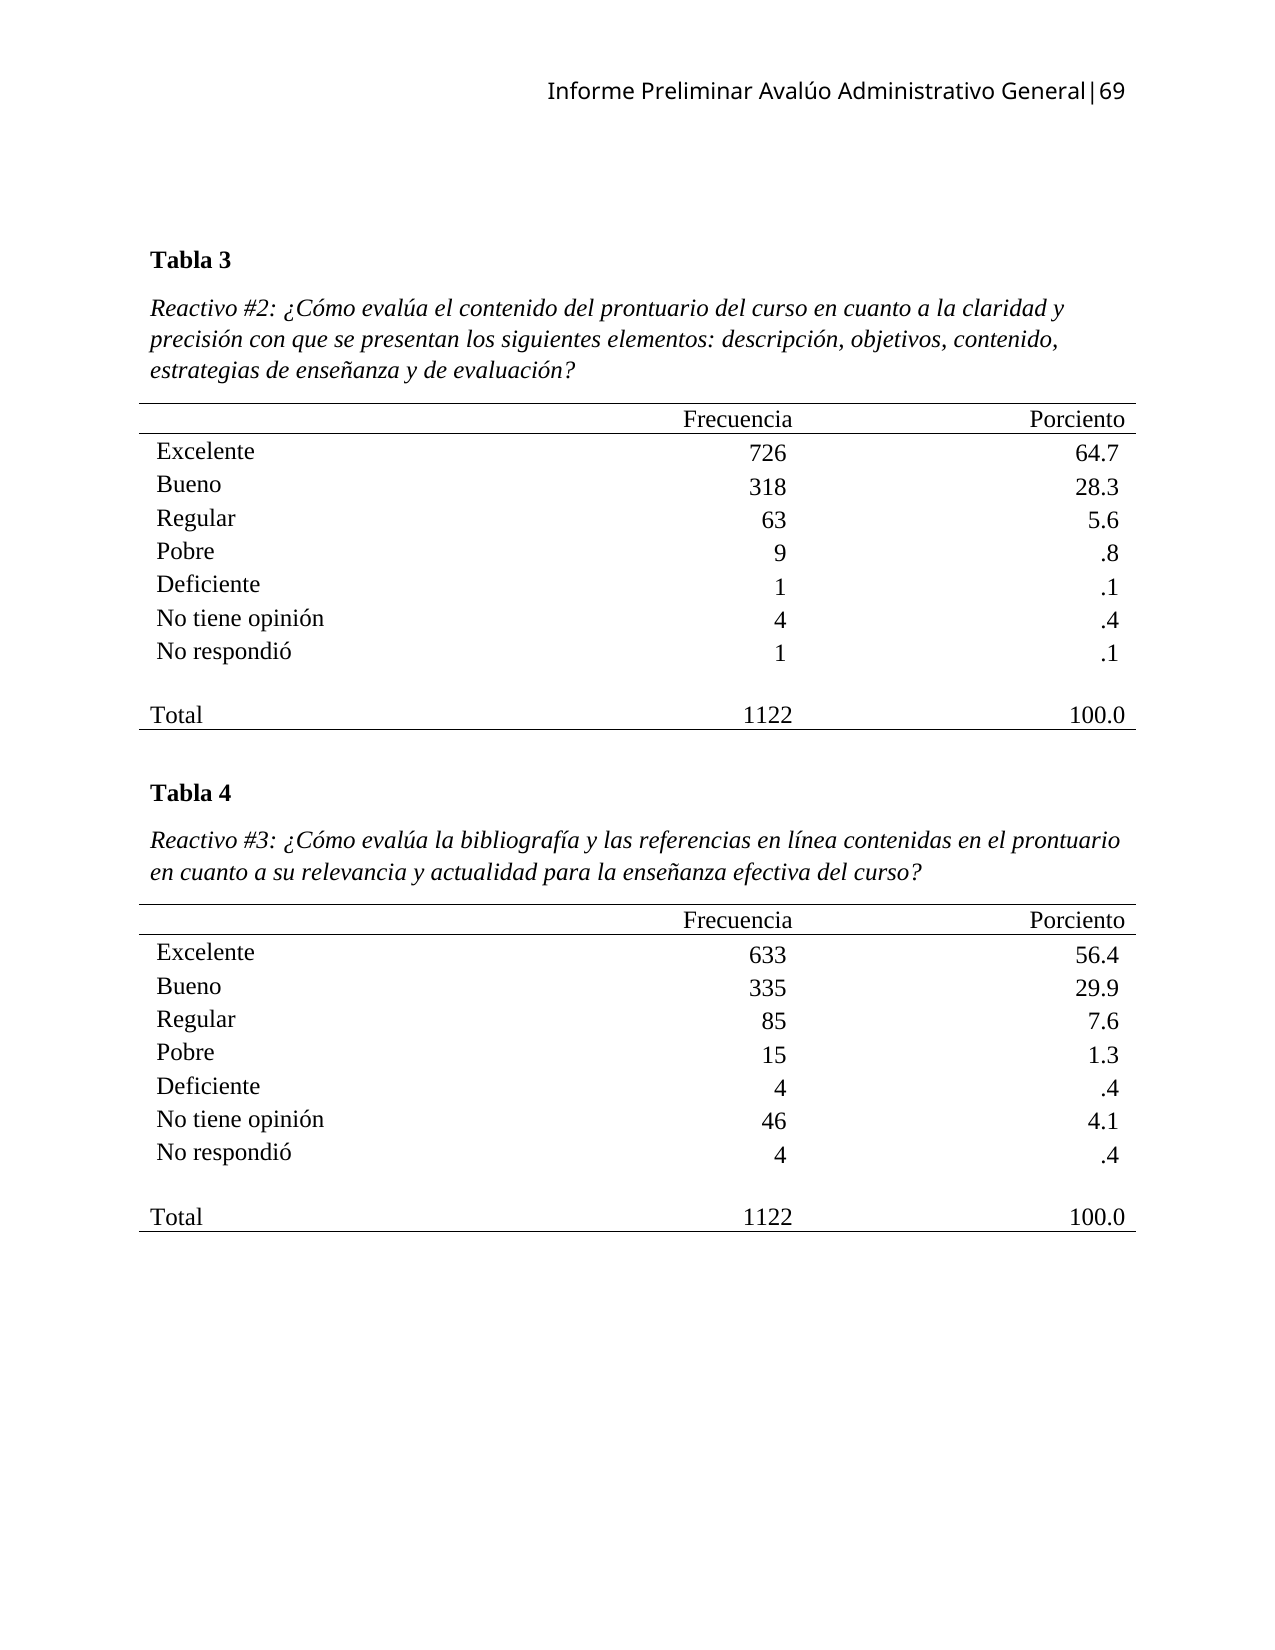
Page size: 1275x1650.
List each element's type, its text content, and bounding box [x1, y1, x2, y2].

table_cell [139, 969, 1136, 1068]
text Reactivo #3: ¿Cómo evalúa la bibliografía y las referencias en línea contenidas en el prontuario en cuanto a su relevancia y actualidad para la enseñanza efectiva del curso? [150, 826, 1125, 885]
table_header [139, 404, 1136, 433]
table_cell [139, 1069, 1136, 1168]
text Tabla 4 [150, 778, 1125, 807]
text Reactivo #2: ¿Cómo evalúa el contenido del prontuario del curso en cuanto a la claridad y precisión con que se presentan los siguientes elementos: descripción, objetivos, contenido, estrategias de enseñanza y de evaluación? [150, 293, 1125, 384]
text Tabla 3 [150, 245, 1125, 274]
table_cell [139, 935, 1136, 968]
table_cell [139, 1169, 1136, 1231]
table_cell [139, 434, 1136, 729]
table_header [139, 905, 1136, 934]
